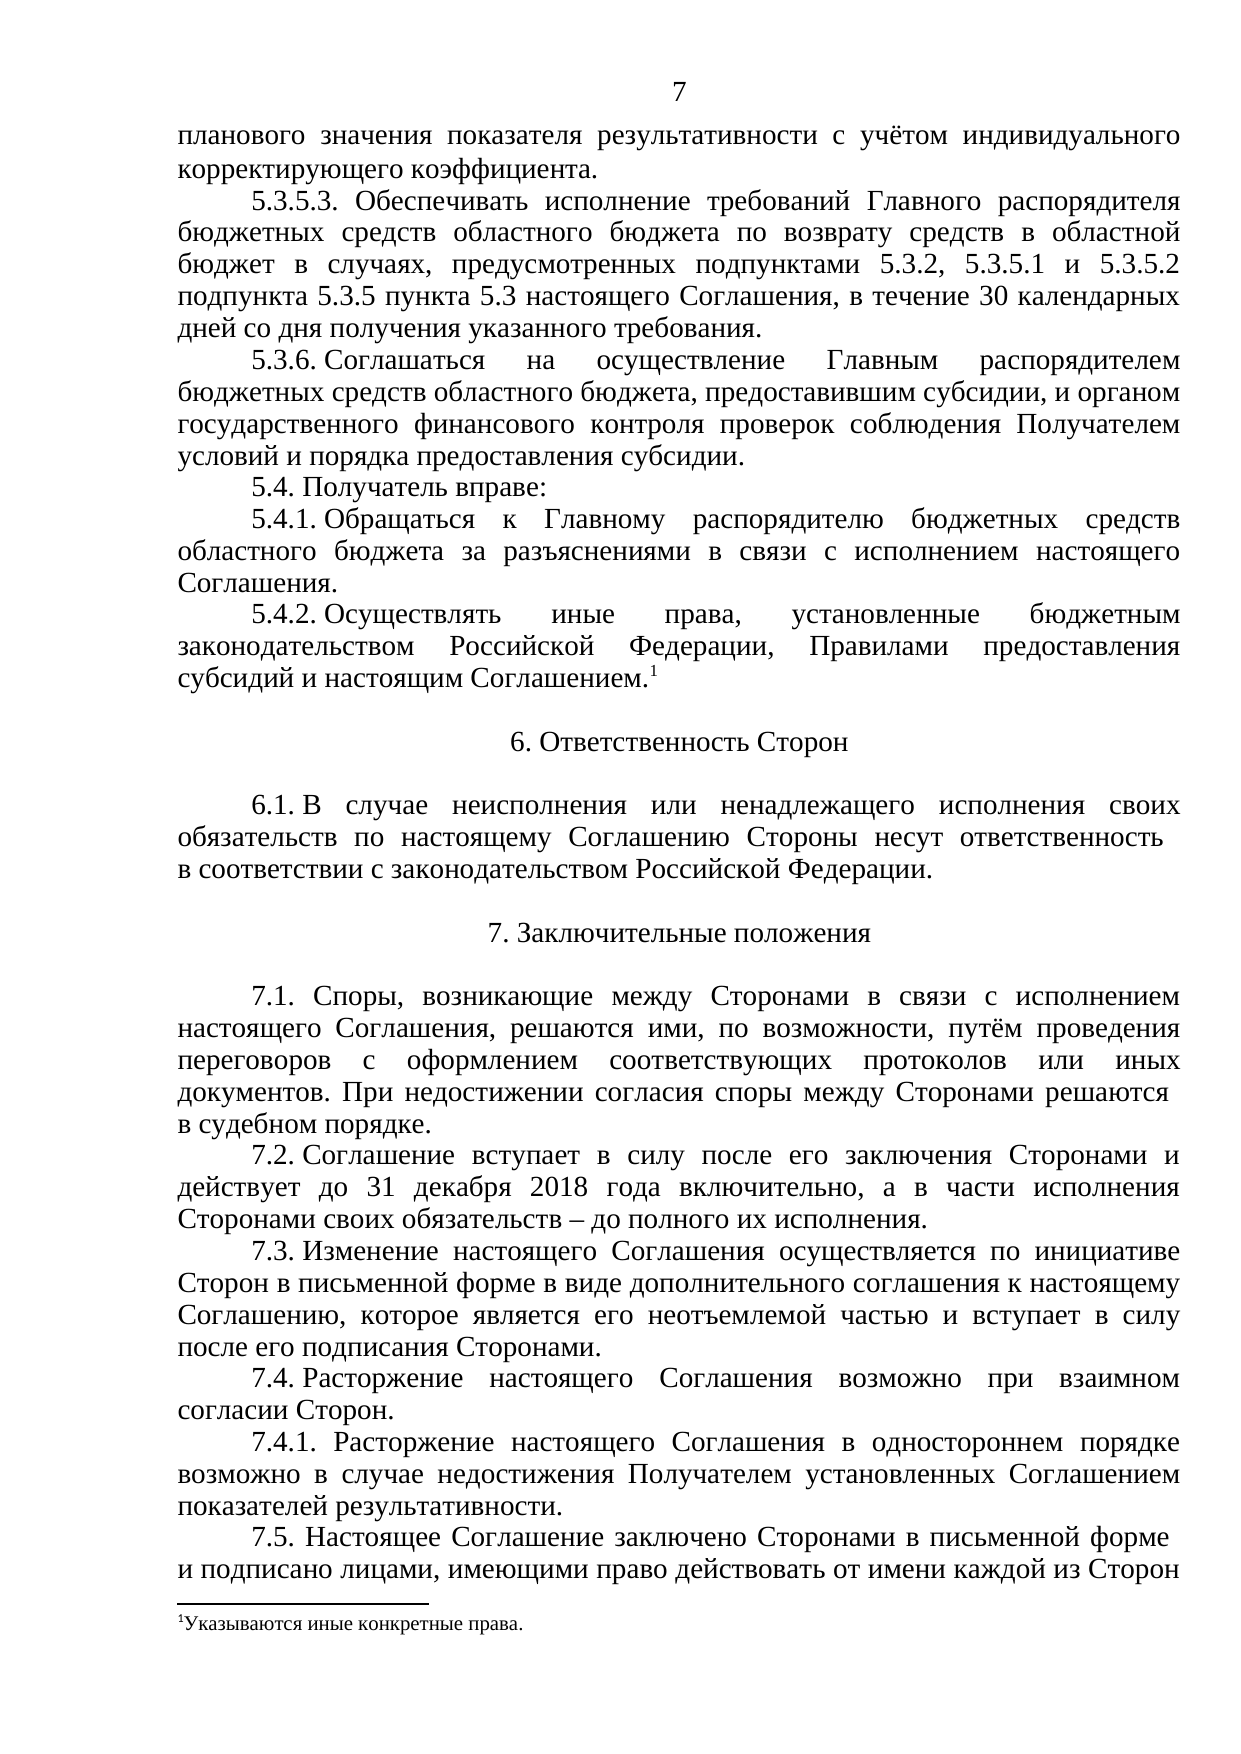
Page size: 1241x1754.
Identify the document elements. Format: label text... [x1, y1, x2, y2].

text 5.4.2. Осуществлять иные права, установленные бюджетным законодательством Российской Федерации, Правилами предоставления субсидий и настоящим Соглашением. [177, 598, 1181, 694]
text 7.4. Расторжение настоящего Соглашения возможно при взаимном согласии Сторон. [177, 1362, 1181, 1426]
text 5.3.6. Соглашаться на осуществление Главным распорядителем бюджетных средств областного бюджета, предоставившим субсидии, и органом государственного финансового контроля проверок соблюдения Получателем условий и порядка предоставления субсидии. [177, 344, 1181, 471]
text 5.4.1. Обращаться к Главному распорядителю бюджетных средств областного бюджета за разъяснениями в связи с исполнением настоящего Соглашения. [177, 503, 1181, 598]
text 5.3.5.3. Обеспечивать исполнение требований Главного распорядителя бюджетных средств областного бюджета по возврату средств в областной бюджет в случаях, предусмотренных подпунктами 5.3.2, 5.3.5.1 и 5.3.5.2 подпункта 5.3.5 пункта 5.3 настоящего Соглашения, в течение 30 календарных дней со дня получения указанного требования. [177, 184, 1181, 344]
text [177, 118, 1181, 184]
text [177, 1521, 1181, 1585]
text 7.3. Изменение настоящего Соглашения осуществляется по инициативе Сторон в письменной форме в виде дополнительного соглашения к настоящему Соглашению, которое является его неотъемлемой частью и вступает в силу после его подписания Сторонами. [177, 1235, 1181, 1362]
text 6. Ответственность Сторон [177, 726, 1181, 757]
text 7. Заключительные положения [177, 917, 1181, 948]
text 5.4. Получатель вправе: [177, 471, 1181, 503]
text 7.2. Соглашение вступает в силу после его заключения Сторонами и действует до 31 декабря 2018 года включительно, а в части исполнения Сторонами своих обязательств – до полного их исполнения. [177, 1139, 1181, 1235]
text 7.4.1. Расторжение настоящего Соглашения в одностороннем порядке возможно в случае недостижения Получателем установленных Соглашением показателей результативности. [177, 1426, 1181, 1521]
text 7.1. Споры, возникающие между Сторонами в связи с исполнением настоящего Соглашения, решаются ими, по возможности, путём проведения переговоров с оформлением соответствующих протоколов или иных документов. При недостижении согласия споры между Сторонами решаются в судебном порядке. [177, 980, 1181, 1139]
text 6.1. В случае неисполнения или ненадлежащего исполнения своих обязательств по настоящему Соглашению Стороны несут ответственность в соответствии с законодательством Российской Федерации. [177, 789, 1181, 885]
